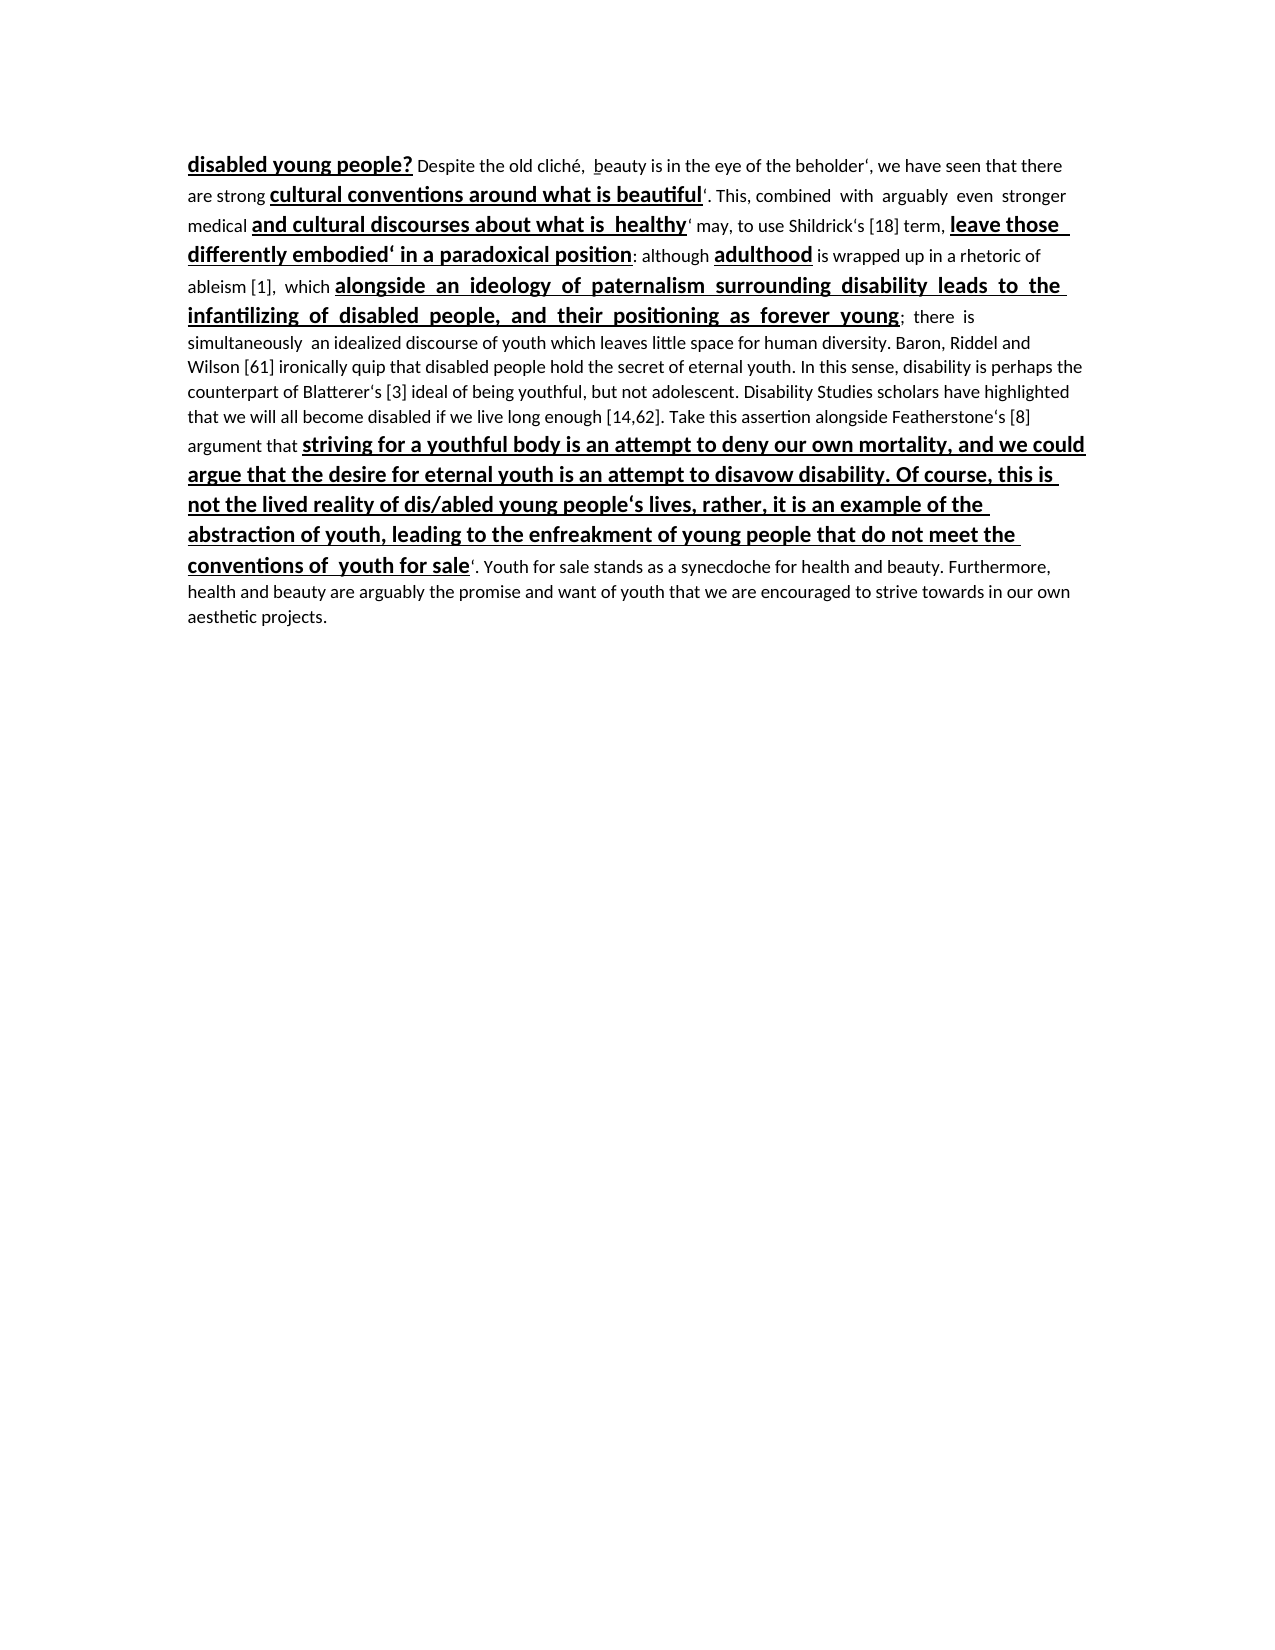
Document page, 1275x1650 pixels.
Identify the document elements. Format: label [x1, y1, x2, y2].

text [187, 150, 1087, 628]
